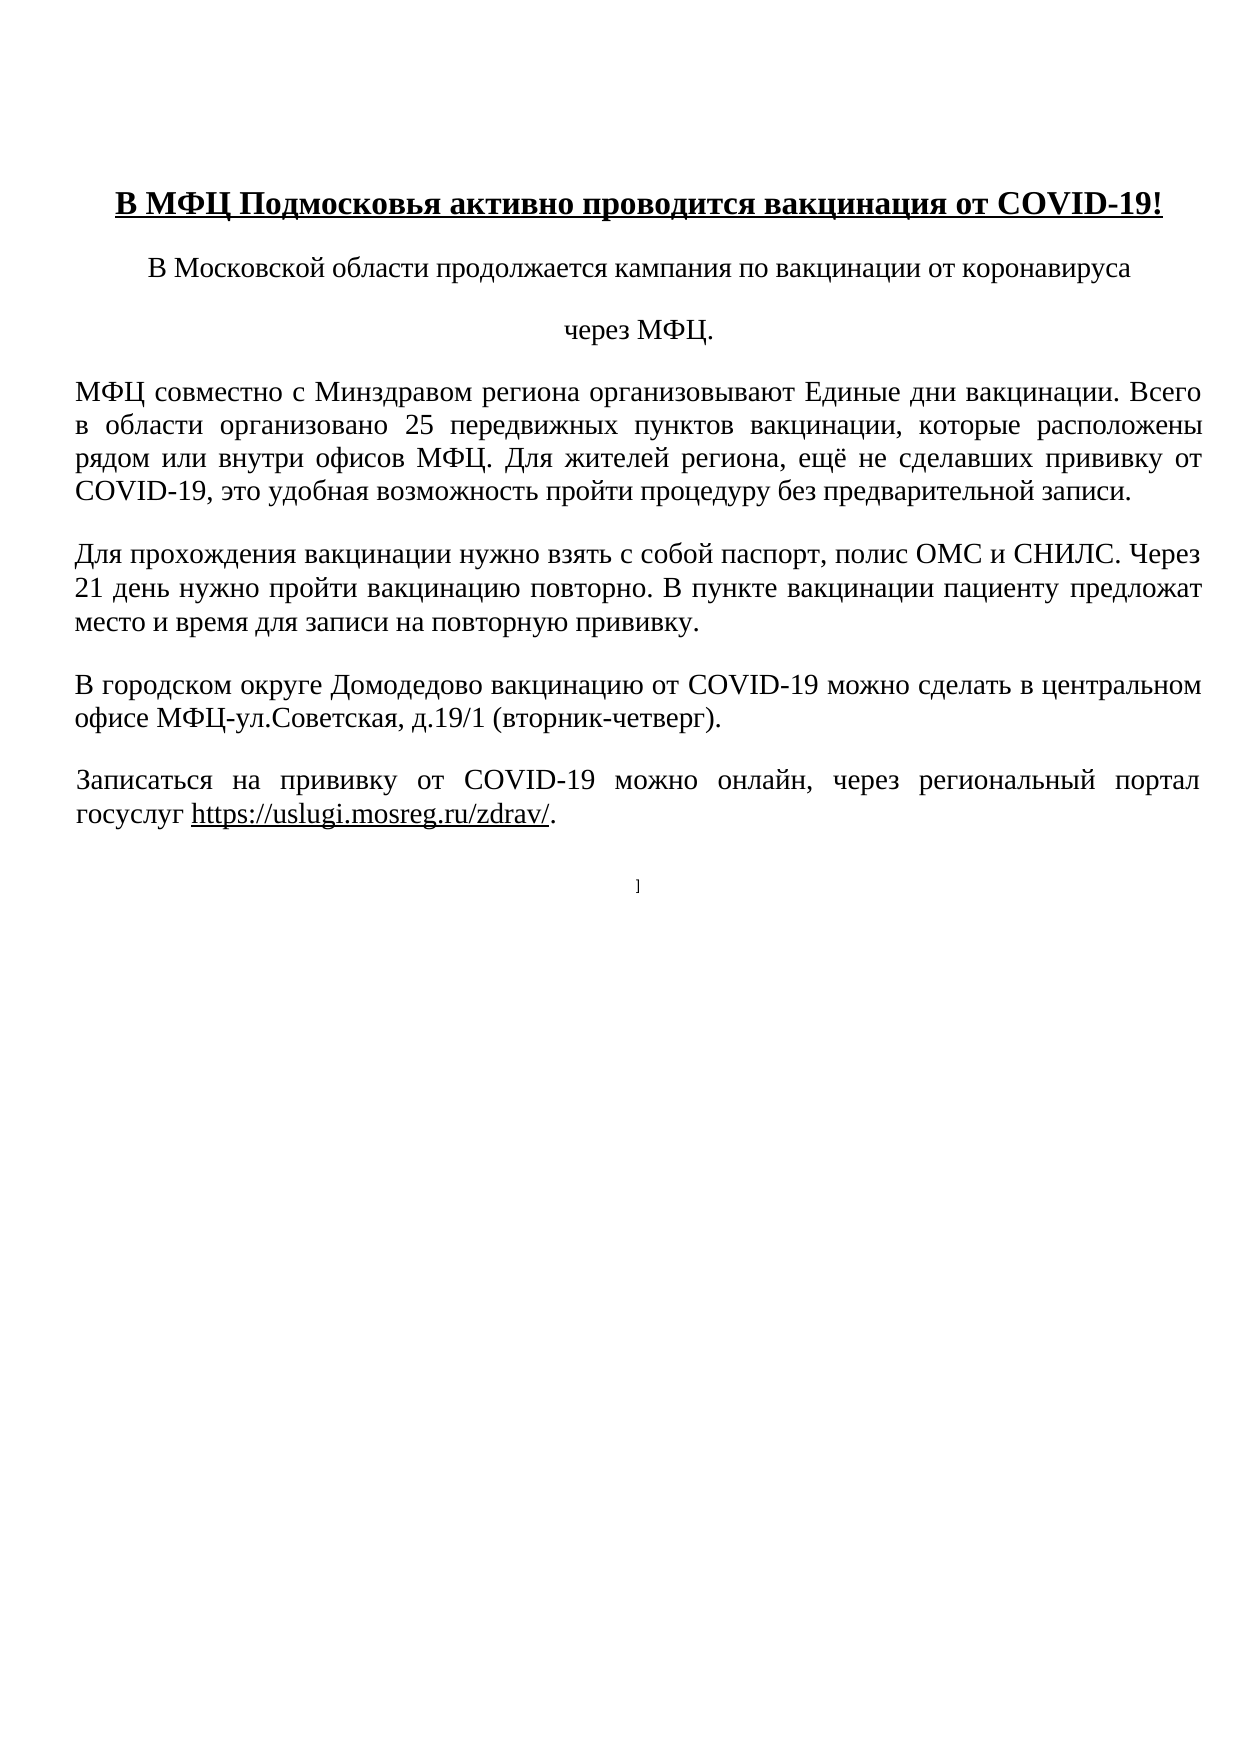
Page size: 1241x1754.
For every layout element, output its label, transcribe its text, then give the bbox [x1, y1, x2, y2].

text МФЦ совместно с Минздравом региона организовывают Единые дни вакцинации. Всего в области организовано 25 передвижных пунктов вакцинации, которые расположены рядом или внутри офисов МФЦ. Для жителей региона, ещё не сделавших прививку от COVID-19, это удобная возможность пройти процедуру без предварительной записи. [75, 375, 1203, 507]
text В Московской области продолжается кампания по вакцинации от коронавируса [75, 251, 1203, 284]
text ] [74, 877, 1201, 894]
text Для прохождения вакцинации нужно взять с собой паспорт, полис ОМС и СНИЛС. Через 21 день нужно пройти вакцинацию повторно. В пункте вакцинации пациенту предложат место и время для записи на повторную прививку. [74, 537, 1202, 638]
text В МФЦ Подмосковья активно проводится вакцинация от COVID-19! [75, 183, 1203, 221]
text Записаться на прививку от COVID-19 можно онлайн, через региональный портал госуслуг https://uslugi.mosreg.ru/zdrav/. [76, 762, 1200, 831]
text В городском округе Домодедово вакцинацию от COVID-19 можно сделать в центральном офисе МФЦ-ул.Советская, д.19/1 (вторник-четверг). [74, 667, 1202, 734]
text через МФЦ. [75, 313, 1203, 346]
